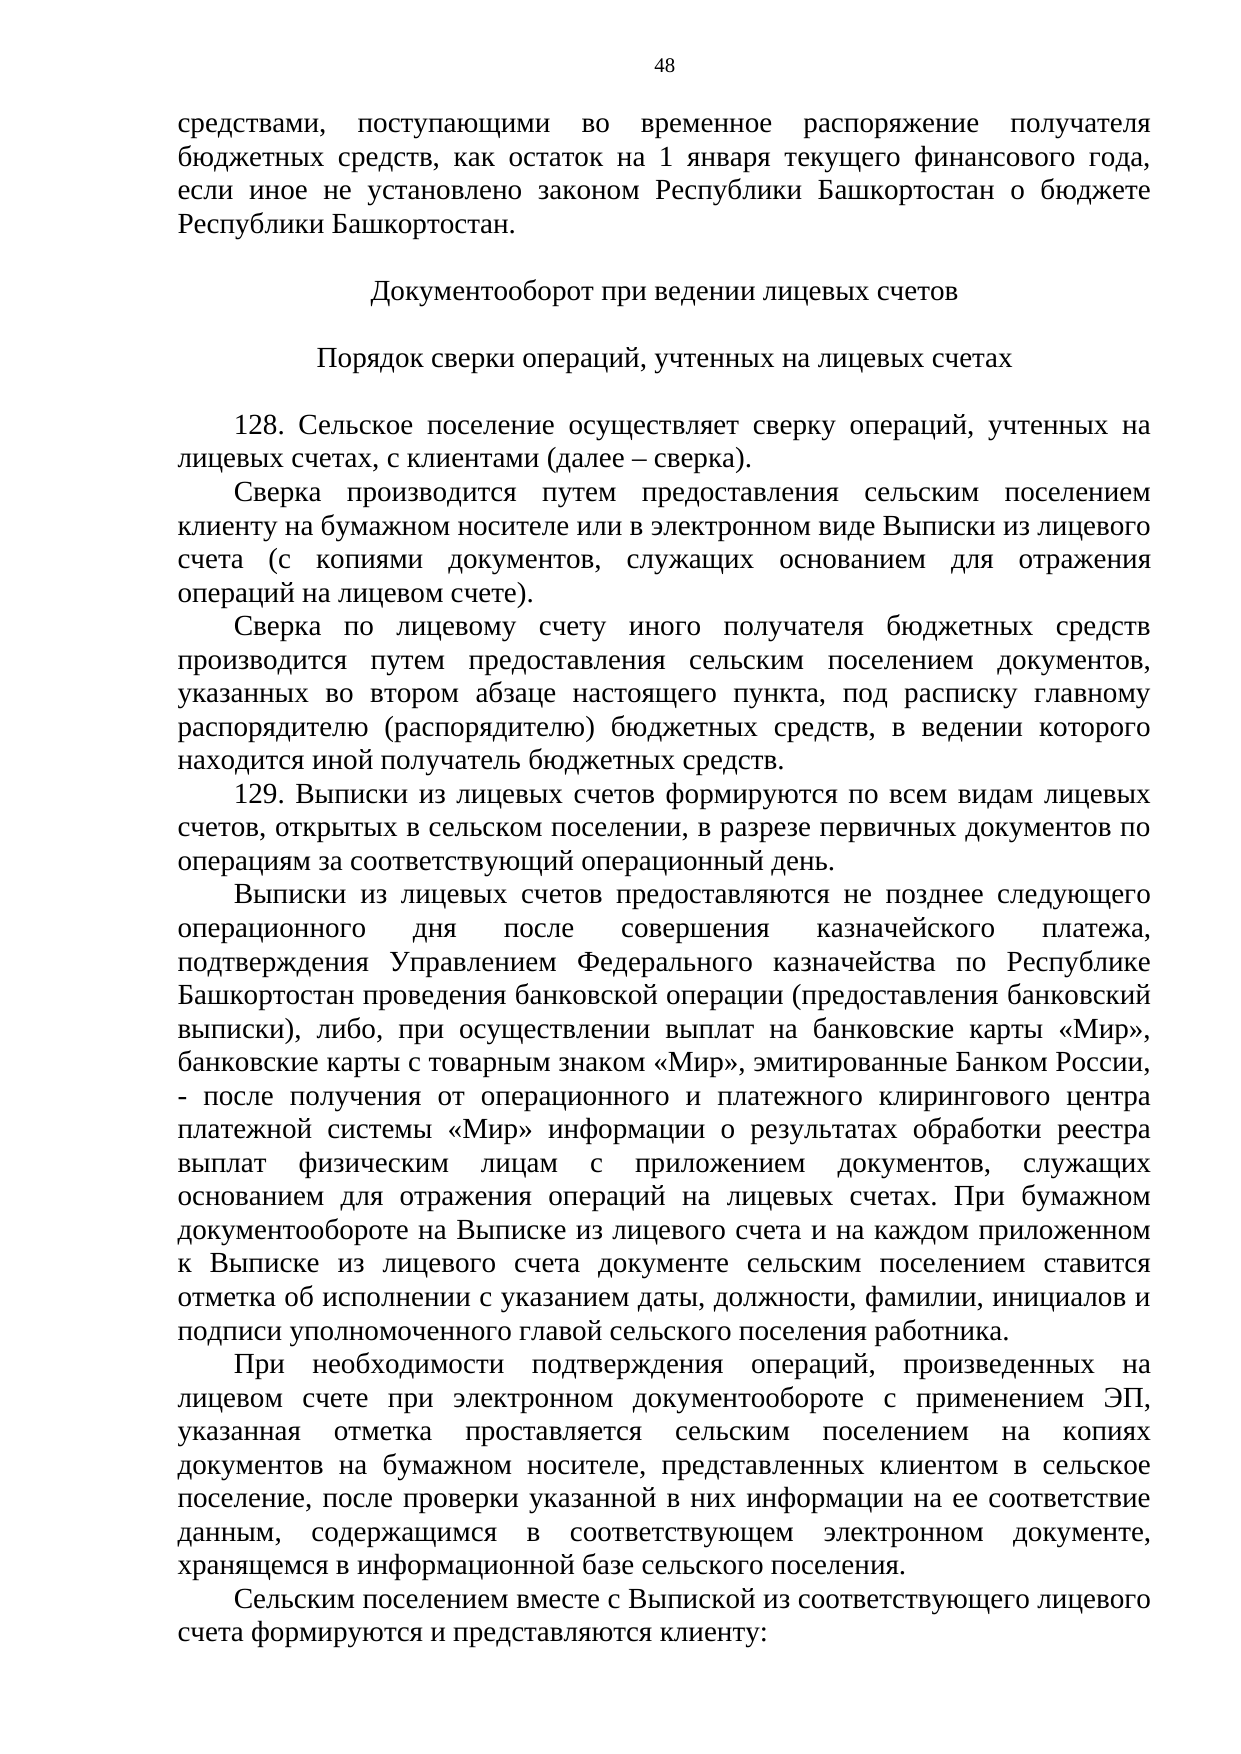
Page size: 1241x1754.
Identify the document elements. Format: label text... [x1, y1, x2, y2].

text Порядок сверки операций, учтенных на лицевых счетах [177, 340, 1152, 373]
text 129. Выписки из лицевых счетов формируются по всем видам лицевых счетов, открытых в сельском поселении, в разрезе первичных документов по операциям за соответствующий операционный день. [177, 776, 1152, 877]
text 128. Сельское поселение осуществляет сверку операций, учтенных на лицевых счетах, с клиентами (далее – сверка). [177, 407, 1152, 474]
text Документооборот при ведении лицевых счетов [177, 273, 1152, 306]
text Выписки из лицевых счетов предоставляются не позднее следующего операционного дня после совершения казначейского платежа, подтверждения Управлением Федерального казначейства по Республике Башкортостан проведения банковской операции (предоставления банковский выписки), либо, при осуществлении выплат на банковские карты «Мир», банковские карты с товарным знаком «Мир», эмитированные Банком России, - после получения от операционного и платежного клирингового центра платежной системы «Мир» информации о результатах обработки реестра выплат физическим лицам с приложением документов, служащих основанием для отражения операций на лицевых счетах. При бумажном документообороте на Выписке из лицевого счета и на каждом приложенном к Выписке из лицевого счета документе сельским поселением ставится отметка об исполнении с указанием даты, должности, фамилии, инициалов и подписи уполномоченного главой сельского поселения работника. [177, 877, 1152, 1346]
text Сельским поселением вместе с Выпиской из соответствующего лицевого счета формируются и представляются клиенту: [177, 1581, 1152, 1648]
text При необходимости подтверждения операций, произведенных на лицевом счете при электронном документообороте с применением ЭП, указанная отметка проставляется сельским поселением на копиях документов на бумажном носителе, представленных клиентом в сельское поселение, после проверки указанной в них информации на ее соответствие данным, содержащимся в соответствующем электронном документе, хранящемся в информационной базе сельского поселения. [177, 1346, 1152, 1581]
text Сверка производится путем предоставления сельским поселением клиенту на бумажном носителе или в электронном виде Выписки из лицевого счета (с копиями документов, служащих основанием для отражения операций на лицевом счете). [177, 474, 1152, 608]
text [177, 105, 1152, 239]
text Сверка по лицевому счету иного получателя бюджетных средств производится путем предоставления сельским поселением документов, указанных во втором абзаце настоящего пункта, под расписку главному распорядителю (распорядителю) бюджетных средств, в ведении которого находится иной получатель бюджетных средств. [177, 608, 1152, 776]
